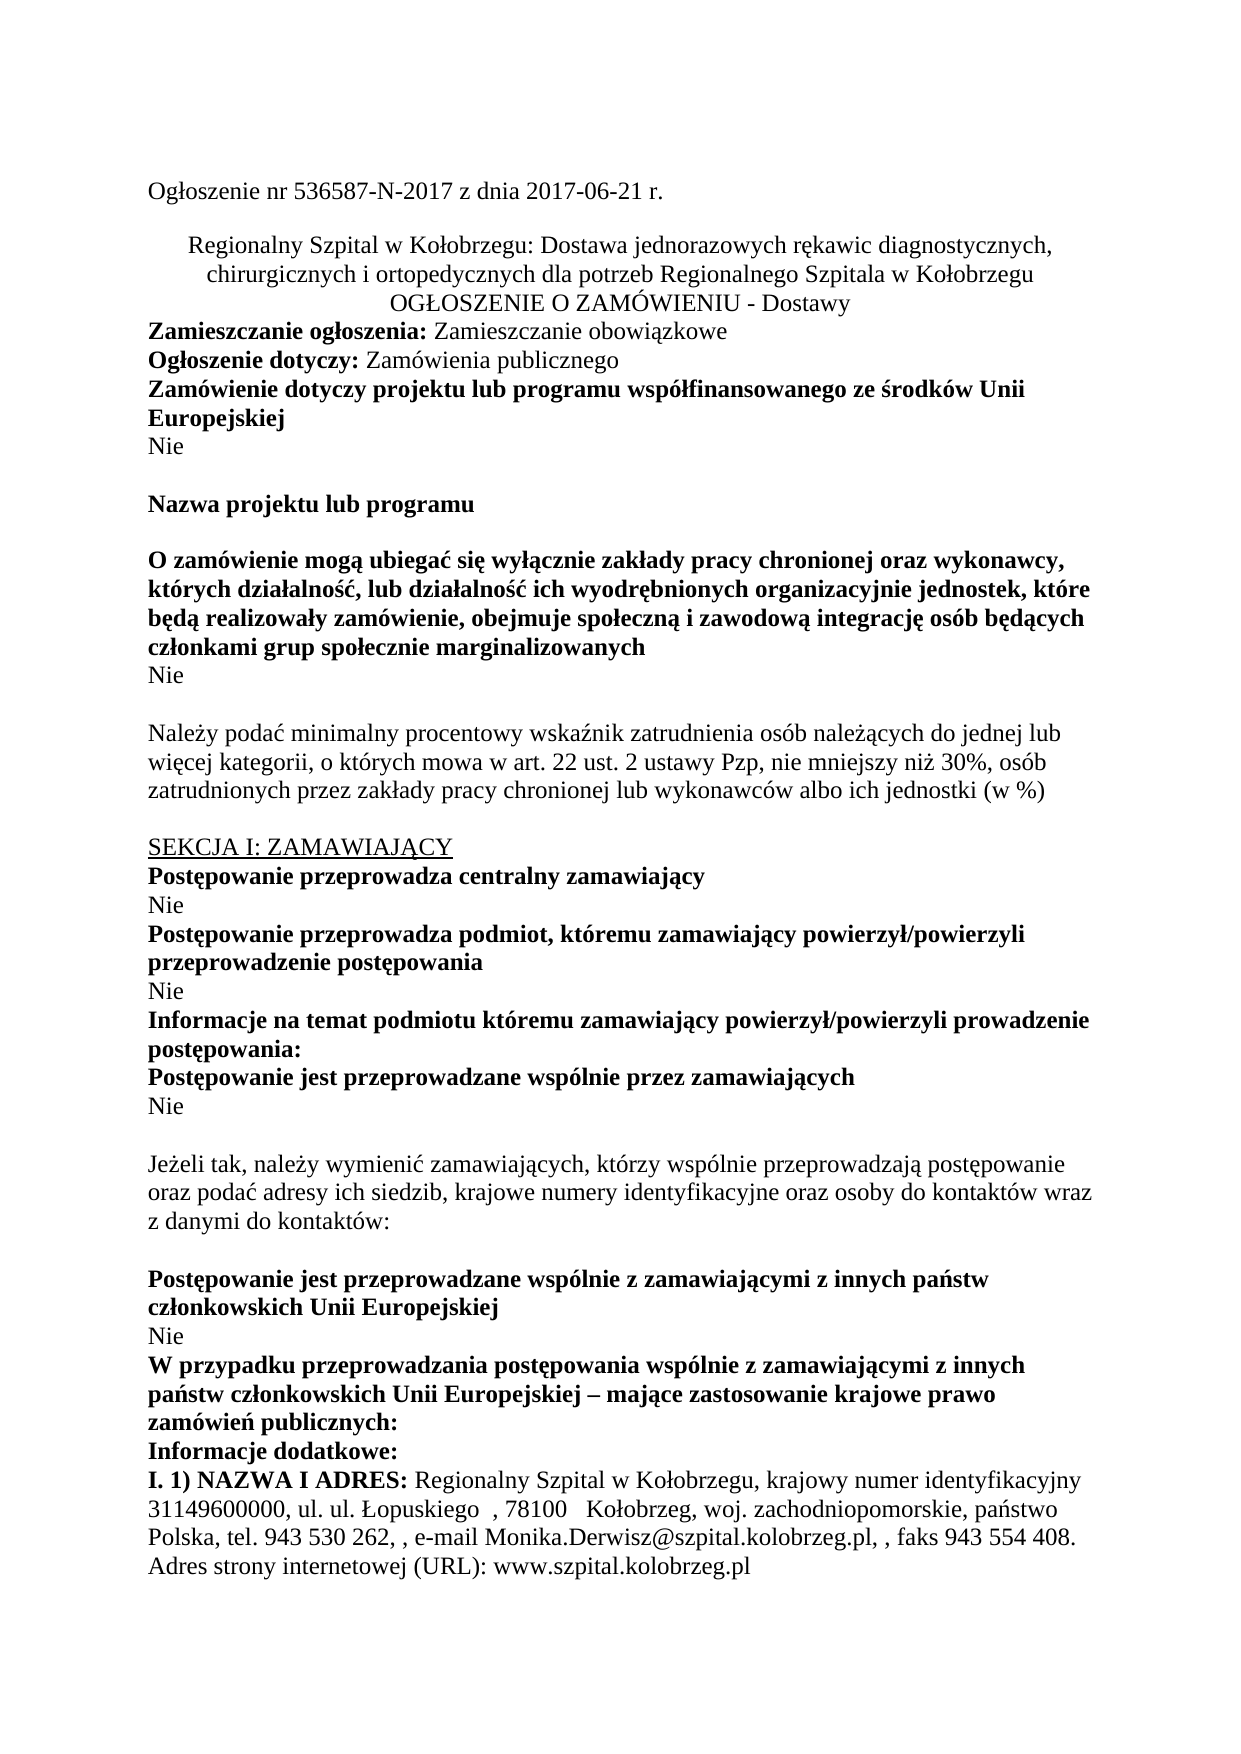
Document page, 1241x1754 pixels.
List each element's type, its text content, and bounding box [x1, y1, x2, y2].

text Nazwa projektu lub programu [148, 460, 1093, 546]
text Nie [148, 976, 1093, 1005]
text Nie [148, 1091, 1093, 1120]
text Ogłoszenie nr 536587-N-2017 z dnia 2017-06-21 r. [148, 148, 1093, 205]
text Nie [148, 661, 1093, 689]
text Postępowanie przeprowadza centralny zamawiający [148, 861, 1093, 890]
text Nie [148, 1321, 1093, 1350]
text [148, 1465, 1093, 1580]
text W przypadku przeprowadzania postępowania wspólnie z zamawiającymi z innych państw członkowskich Unii Europejskiej – mające zastosowanie krajowe prawo zamówień publicznych: Informacje dodatkowe: [148, 1350, 1093, 1465]
text Zamówienie dotyczy projektu lub programu współfinansowanego ze środków Unii Europejskiej [148, 374, 1093, 431]
text Ogłoszenie dotyczy: Zamówienia publicznego [148, 345, 1093, 374]
text Zamieszczanie ogłoszenia: Zamieszczanie obowiązkowe [148, 316, 1093, 345]
text Informacje na temat podmiotu któremu zamawiający powierzył/powierzyli prowadzenie postępowania: Postępowanie jest przeprowadzane wspólnie przez zamawiających [148, 1005, 1093, 1091]
text Regionalny Szpital w Kołobrzegu: Dostawa jednorazowych rękawic diagnostycznych, chirurgicznych i ortopedycznych dla potrzeb Regionalnego Szpitala w Kołobrzegu OGŁOSZENIE O ZAMÓWIENIU - Dostawy [148, 230, 1093, 316]
text Należy podać minimalny procentowy wskaźnik zatrudnienia osób należących do jednej lub więcej kategorii, o których mowa w art. 22 ust. 2 ustawy Pzp, nie mniejszy niż 30%, osób zatrudnionych przez zakłady pracy chronionej lub wykonawców albo ich jednostki (w %) [148, 689, 1093, 832]
text Jeżeli tak, należy wymienić zamawiających, którzy wspólnie przeprowadzają postępowanie oraz podać adresy ich siedzib, krajowe numery identyfikacyjne oraz osoby do kontaktów wraz z danymi do kontaktów: Postępowanie jest przeprowadzane wspólnie z zamawiającymi z innych państw członkowskich Unii Europejskiej [148, 1120, 1093, 1321]
text SEKCJA I: ZAMAWIAJĄCY [148, 832, 1093, 861]
text Nie [148, 890, 1093, 919]
text Postępowanie przeprowadza podmiot, któremu zamawiający powierzył/powierzyli przeprowadzenie postępowania [148, 919, 1093, 976]
text Nie [148, 431, 1093, 460]
text O zamówienie mogą ubiegać się wyłącznie zakłady pracy chronionej oraz wykonawcy, których działalność, lub działalność ich wyodrębnionych organizacyjnie jednostek, które będą realizowały zamówienie, obejmuje społeczną i zawodową integrację osób będących członkami grup społecznie marginalizowanych [148, 546, 1093, 661]
